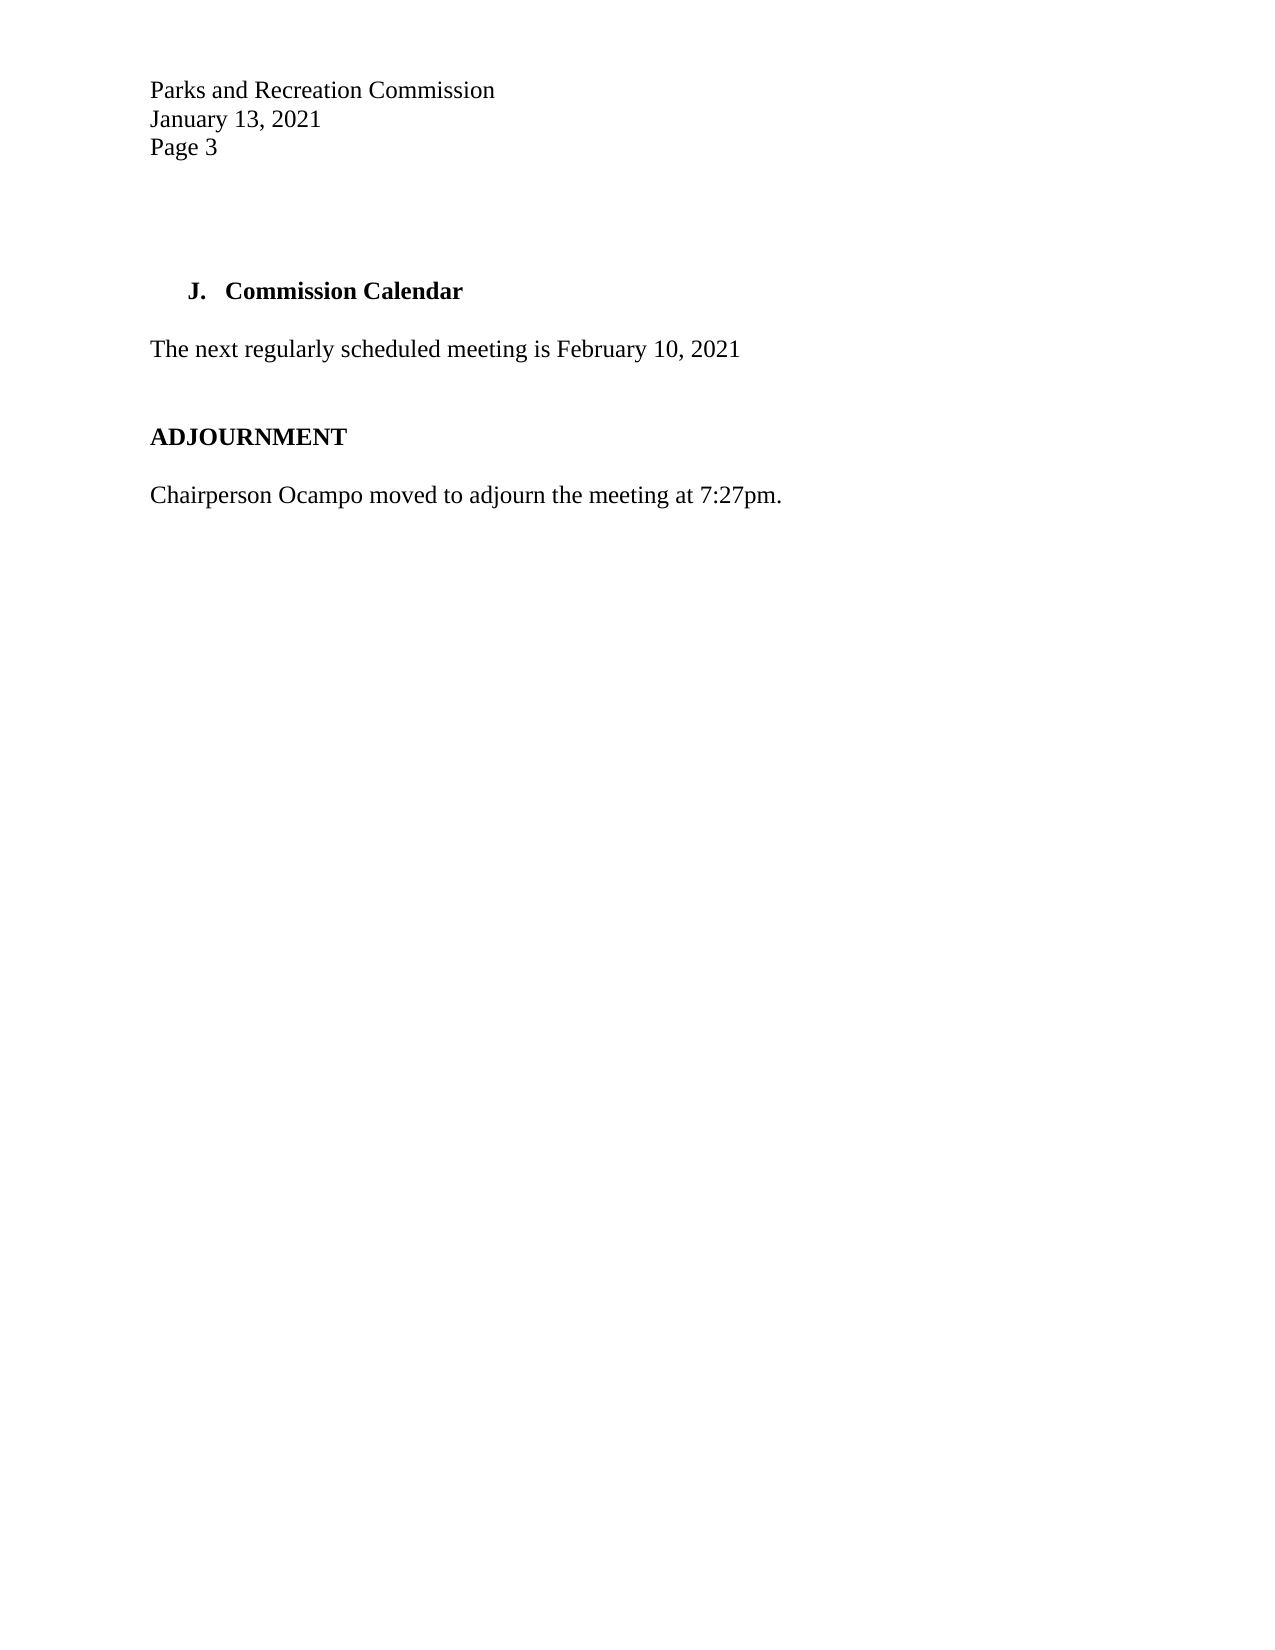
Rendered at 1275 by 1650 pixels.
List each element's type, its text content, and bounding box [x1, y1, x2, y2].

list Commission Calendar [187, 276, 1125, 305]
text Chairperson Ocampo moved to adjourn the meeting at 7:27pm. [150, 480, 1125, 508]
text The next regularly scheduled meeting is February 10, 2021 [150, 334, 1125, 362]
text ADJOURNMENT [150, 422, 1125, 451]
